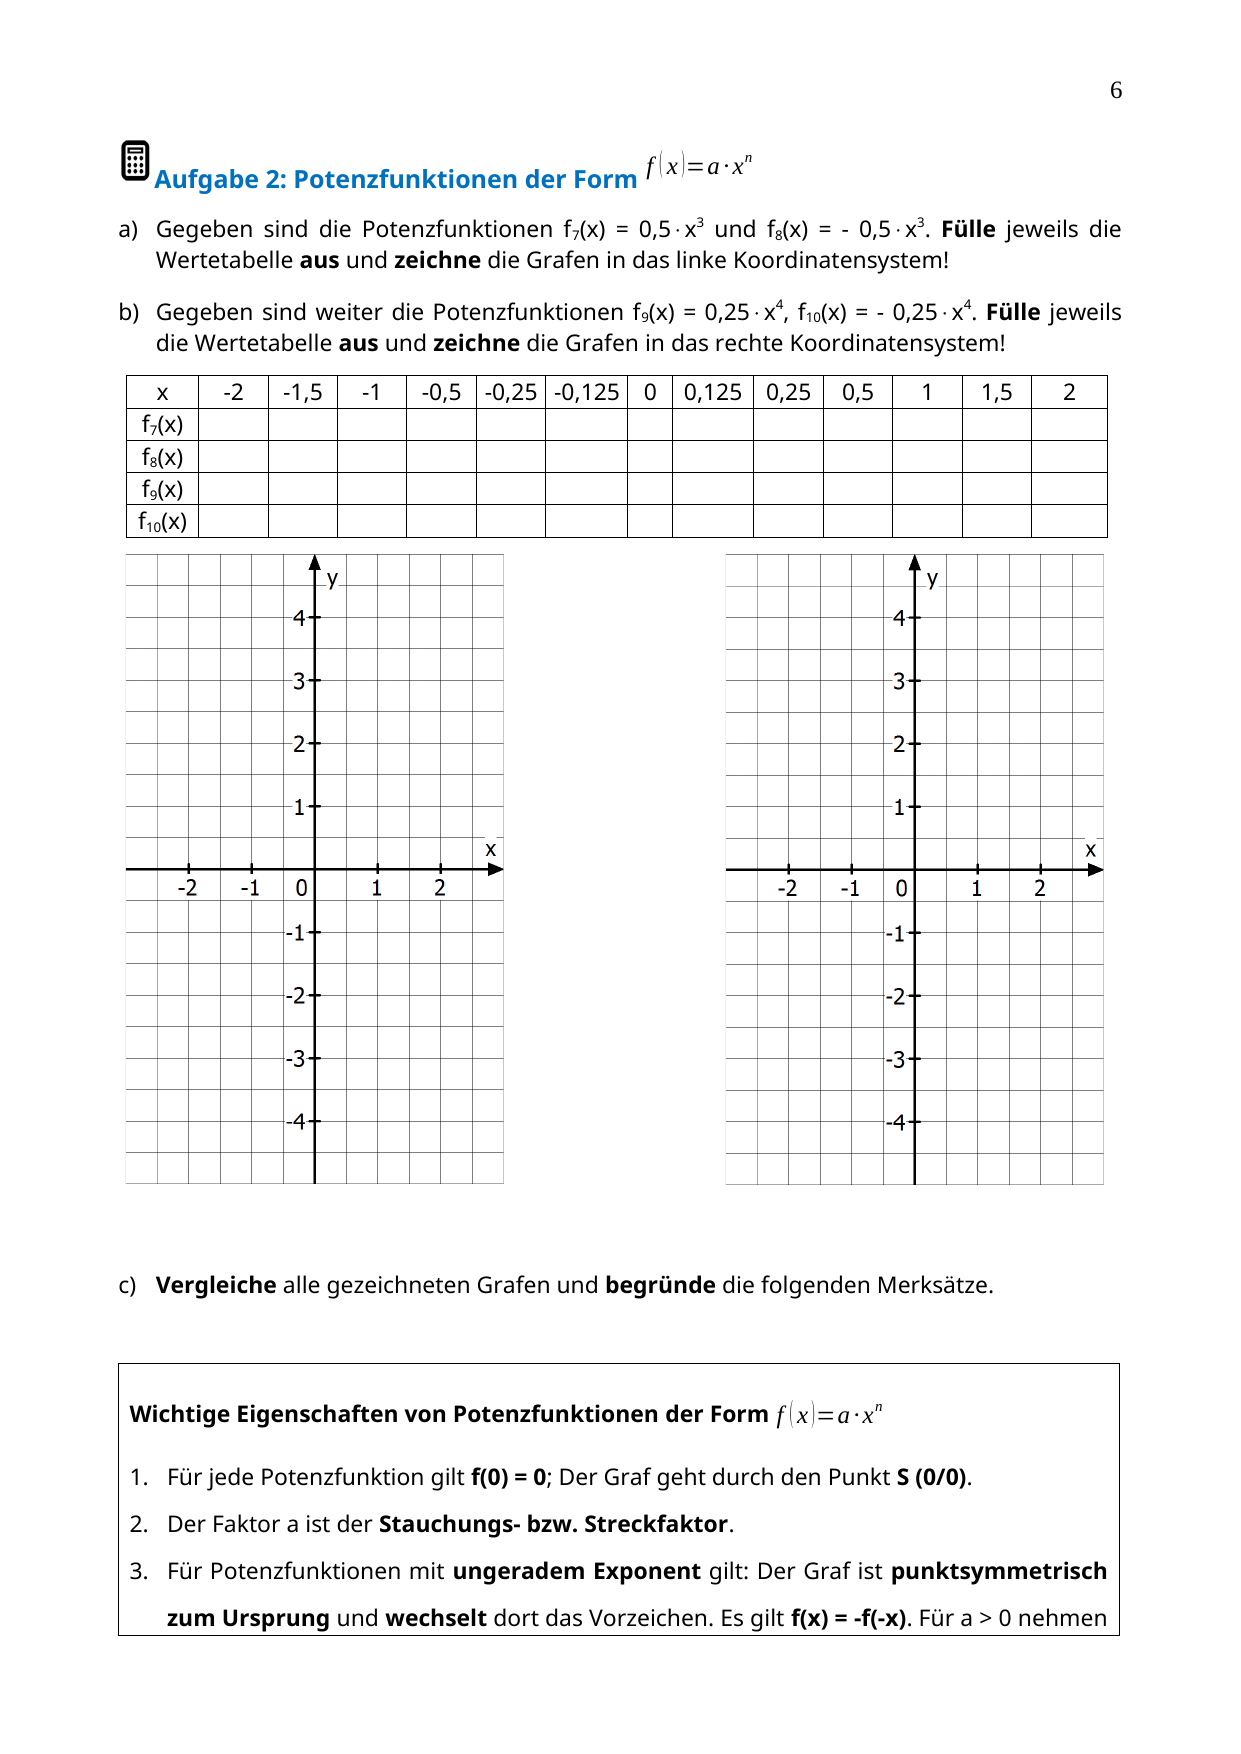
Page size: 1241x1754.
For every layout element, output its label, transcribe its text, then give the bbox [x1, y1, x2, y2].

list Vergleiche alle gezeichneten Grafen und begründe die folgenden Merksätze. [118, 1269, 1122, 1300]
table_cell [407, 473, 476, 504]
table_cell [546, 409, 627, 440]
table_header 1,5 [963, 376, 1031, 407]
table_cell [754, 441, 823, 472]
table_cell [628, 505, 672, 537]
table_cell [199, 441, 268, 472]
table_cell f9(x) [127, 473, 198, 504]
table_cell [1032, 441, 1107, 472]
table_cell [1032, 505, 1107, 537]
text Aufgabe 2: Potenzfunktionen der Form [118, 132, 1122, 196]
table_cell [673, 473, 753, 504]
table_header -1 [338, 376, 406, 407]
table_cell [824, 505, 892, 537]
table_cell [963, 441, 1031, 472]
table_cell [963, 505, 1031, 537]
table_cell [199, 473, 268, 504]
table_cell [338, 409, 406, 440]
table_cell [754, 473, 823, 504]
table_cell [546, 441, 627, 472]
table_cell [754, 505, 823, 537]
table_header -2 [199, 376, 268, 407]
table_cell [893, 473, 962, 504]
table_cell [199, 505, 268, 537]
picture [125, 554, 504, 1184]
table_cell [963, 409, 1031, 440]
table_cell [628, 473, 672, 504]
table_header 0 [628, 376, 672, 407]
table_header x [127, 376, 198, 407]
table_cell [477, 505, 545, 537]
table_header 2 [1032, 376, 1107, 407]
table_cell [546, 505, 627, 537]
table_cell [1032, 409, 1107, 440]
list Gegeben sind die Potenzfunktionen f7(x) = 0,5x3 und f8(x) = - 0,5x3. Fülle jeweils die Wertetabelle aus und zeichne die Grafen in das linke Koordinatensystem! [118, 213, 1122, 276]
picture [118, 132, 154, 189]
table_header 1 [893, 376, 962, 407]
table_cell [1032, 473, 1107, 504]
table_cell [338, 441, 406, 472]
table_cell [477, 409, 545, 440]
table_cell [963, 473, 1031, 504]
table_cell [407, 441, 476, 472]
table_cell f10(x) [127, 505, 198, 537]
table_cell [269, 441, 337, 472]
picture [725, 554, 1104, 1185]
table_header -1,5 [269, 376, 337, 407]
table_header 0,25 [754, 376, 823, 407]
table_header -0,5 [407, 376, 476, 407]
table_header 0,5 [824, 376, 892, 407]
table_cell [269, 505, 337, 537]
table_cell [338, 505, 406, 537]
table_cell [824, 441, 892, 472]
table_cell [269, 473, 337, 504]
table_cell [824, 473, 892, 504]
table_cell [673, 409, 753, 440]
table_cell [628, 409, 672, 440]
table_header -0,125 [546, 376, 627, 407]
table_cell [477, 473, 545, 504]
table_cell [824, 409, 892, 440]
table_cell [893, 409, 962, 440]
table_cell f8(x) [127, 441, 198, 472]
table_header -0,25 [477, 376, 545, 407]
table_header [119, 1364, 1119, 1635]
table_cell [628, 441, 672, 472]
table_cell [673, 505, 753, 537]
table_header 0,125 [673, 376, 753, 407]
table_cell f7(x) [127, 409, 198, 440]
list Gegeben sind weiter die Potenzfunktionen f9(x) = 0,25x4, f10(x) = - 0,25x4. Fülle jeweils die Wertetabelle aus und zeichne die Grafen in das rechte Koordinatensystem! [118, 296, 1122, 358]
table_cell [893, 441, 962, 472]
table_cell [199, 409, 268, 440]
table_cell [673, 441, 753, 472]
table_cell [477, 441, 545, 472]
table_cell [893, 505, 962, 537]
table_cell [338, 473, 406, 504]
table_cell [269, 409, 337, 440]
table_cell [546, 473, 627, 504]
table_cell [754, 409, 823, 440]
table_cell [407, 409, 476, 440]
table_cell [407, 505, 476, 537]
